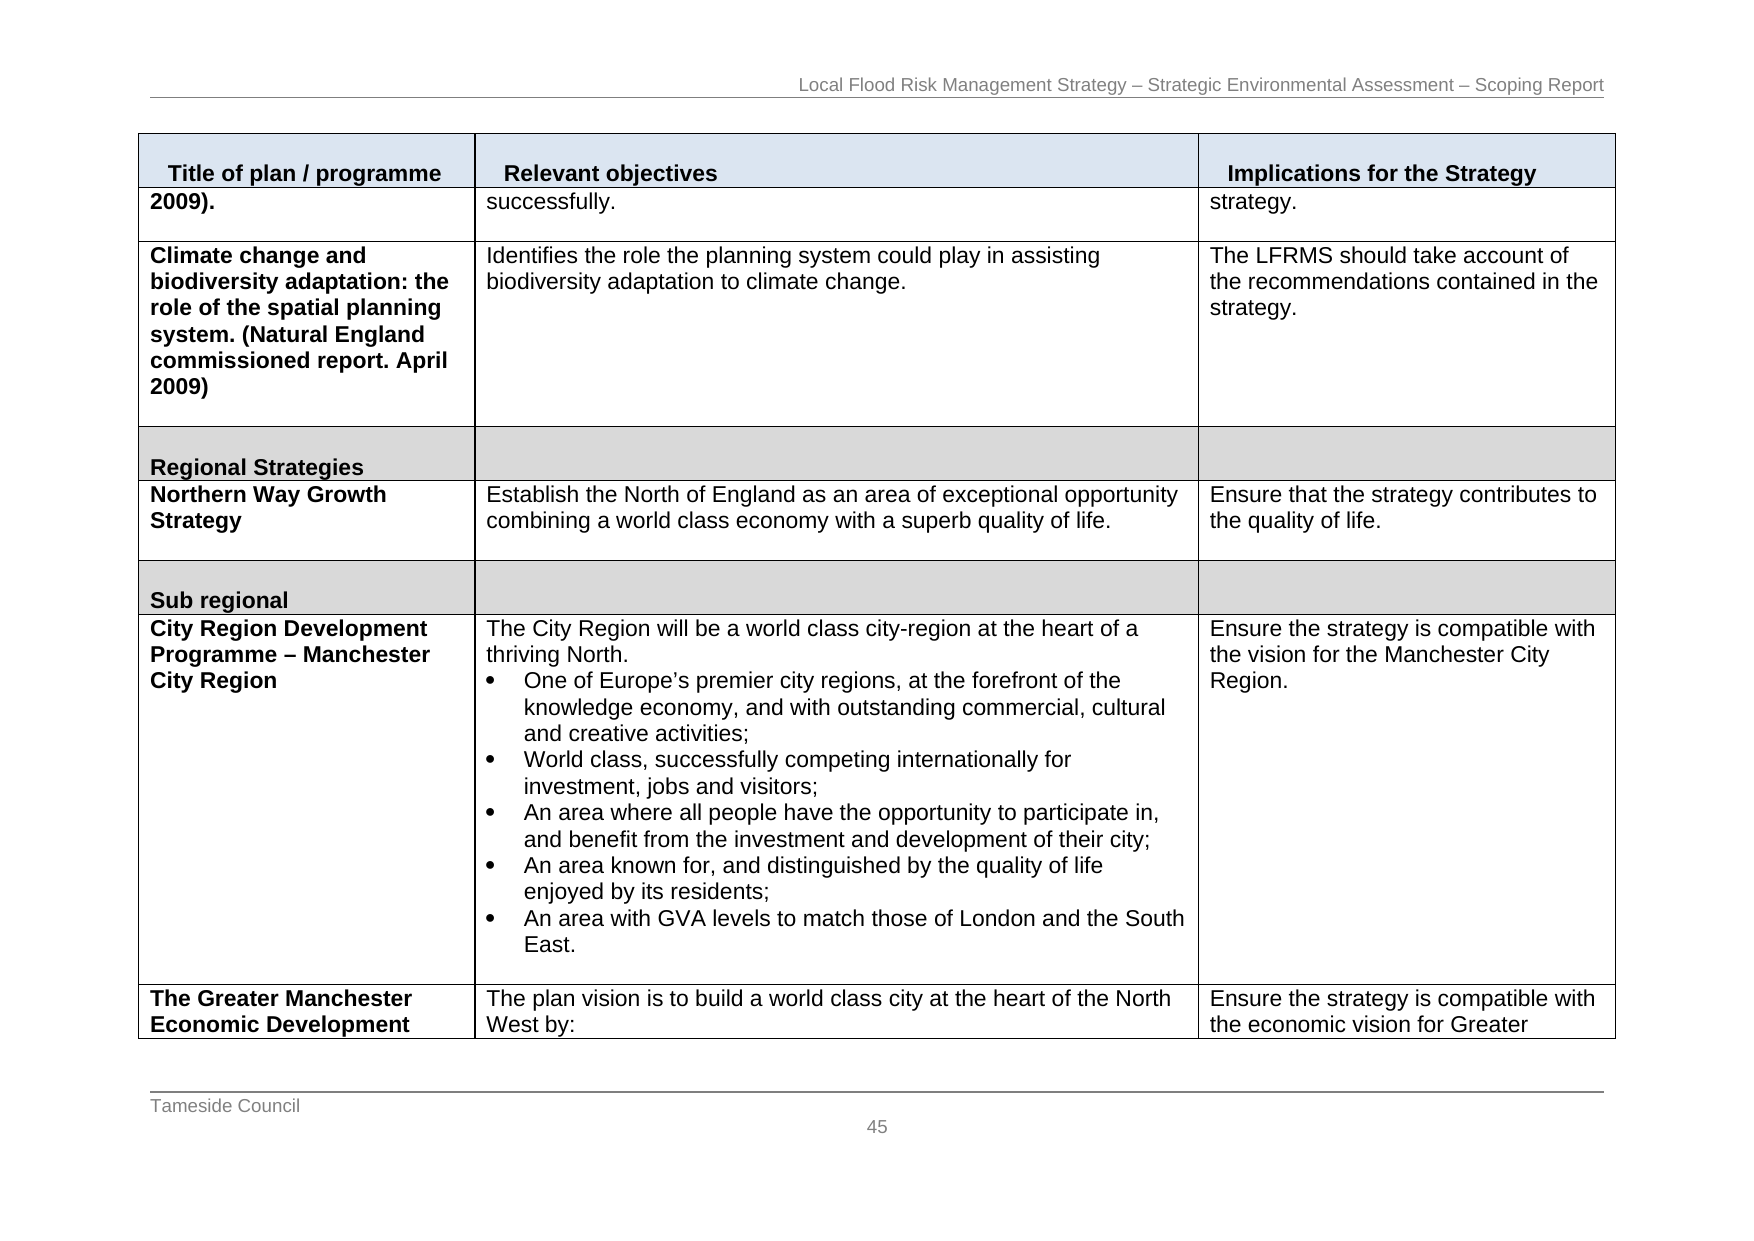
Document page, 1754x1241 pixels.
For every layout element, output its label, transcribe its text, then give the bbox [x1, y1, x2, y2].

table_cell Identifies the role the planning system could play in assisting biodiversity adaptation to climate change. [476, 242, 1198, 426]
table_header [476, 134, 1198, 187]
table_cell City Region Development Programme – Manchester City Region [139, 615, 474, 984]
table_cell Northern Way Growth Strategy [139, 481, 474, 560]
table_cell The City Region will be a world class city-region at the heart of a thriving North. One of Europe’s premier city regions, at the forefront of the knowledge economy, and with outstanding commercial, cultural and creative activities; World class, successfully competing internationally for investment, jobs and visitors; An area where all people have the opportunity to participate in, and benefit from the investment and development of their city; An area known for, and distinguished by the quality of life enjoyed by its residents; An area with GVA levels to match those of London and the South East. [476, 615, 1198, 984]
table_cell [1199, 561, 1615, 614]
table_header [139, 134, 474, 187]
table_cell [139, 985, 474, 1037]
table_cell [1199, 427, 1615, 480]
table_header [1199, 134, 1615, 187]
table_cell The LFRMS should take account of the recommendations contained in the strategy. [1199, 242, 1615, 426]
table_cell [476, 985, 1198, 1037]
table_cell Establish the North of England as an area of exceptional opportunity combining a world class economy with a superb quality of life. [476, 481, 1198, 560]
table_cell Ensure the strategy is compatible with the vision for the Manchester City Region. [1199, 615, 1615, 984]
table_cell [476, 561, 1198, 614]
table_cell [476, 427, 1198, 480]
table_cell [1199, 985, 1615, 1037]
table_cell Regional Strategies [139, 427, 474, 480]
table_cell Ensure that the strategy contributes to the quality of life. [1199, 481, 1615, 560]
table_cell Sub regional [139, 561, 474, 614]
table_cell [1199, 188, 1615, 241]
table_cell Climate change and biodiversity adaptation: the role of the spatial planning system. (Natural England commissioned report. April 2009) [139, 242, 474, 426]
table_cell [139, 188, 474, 241]
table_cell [476, 188, 1198, 241]
